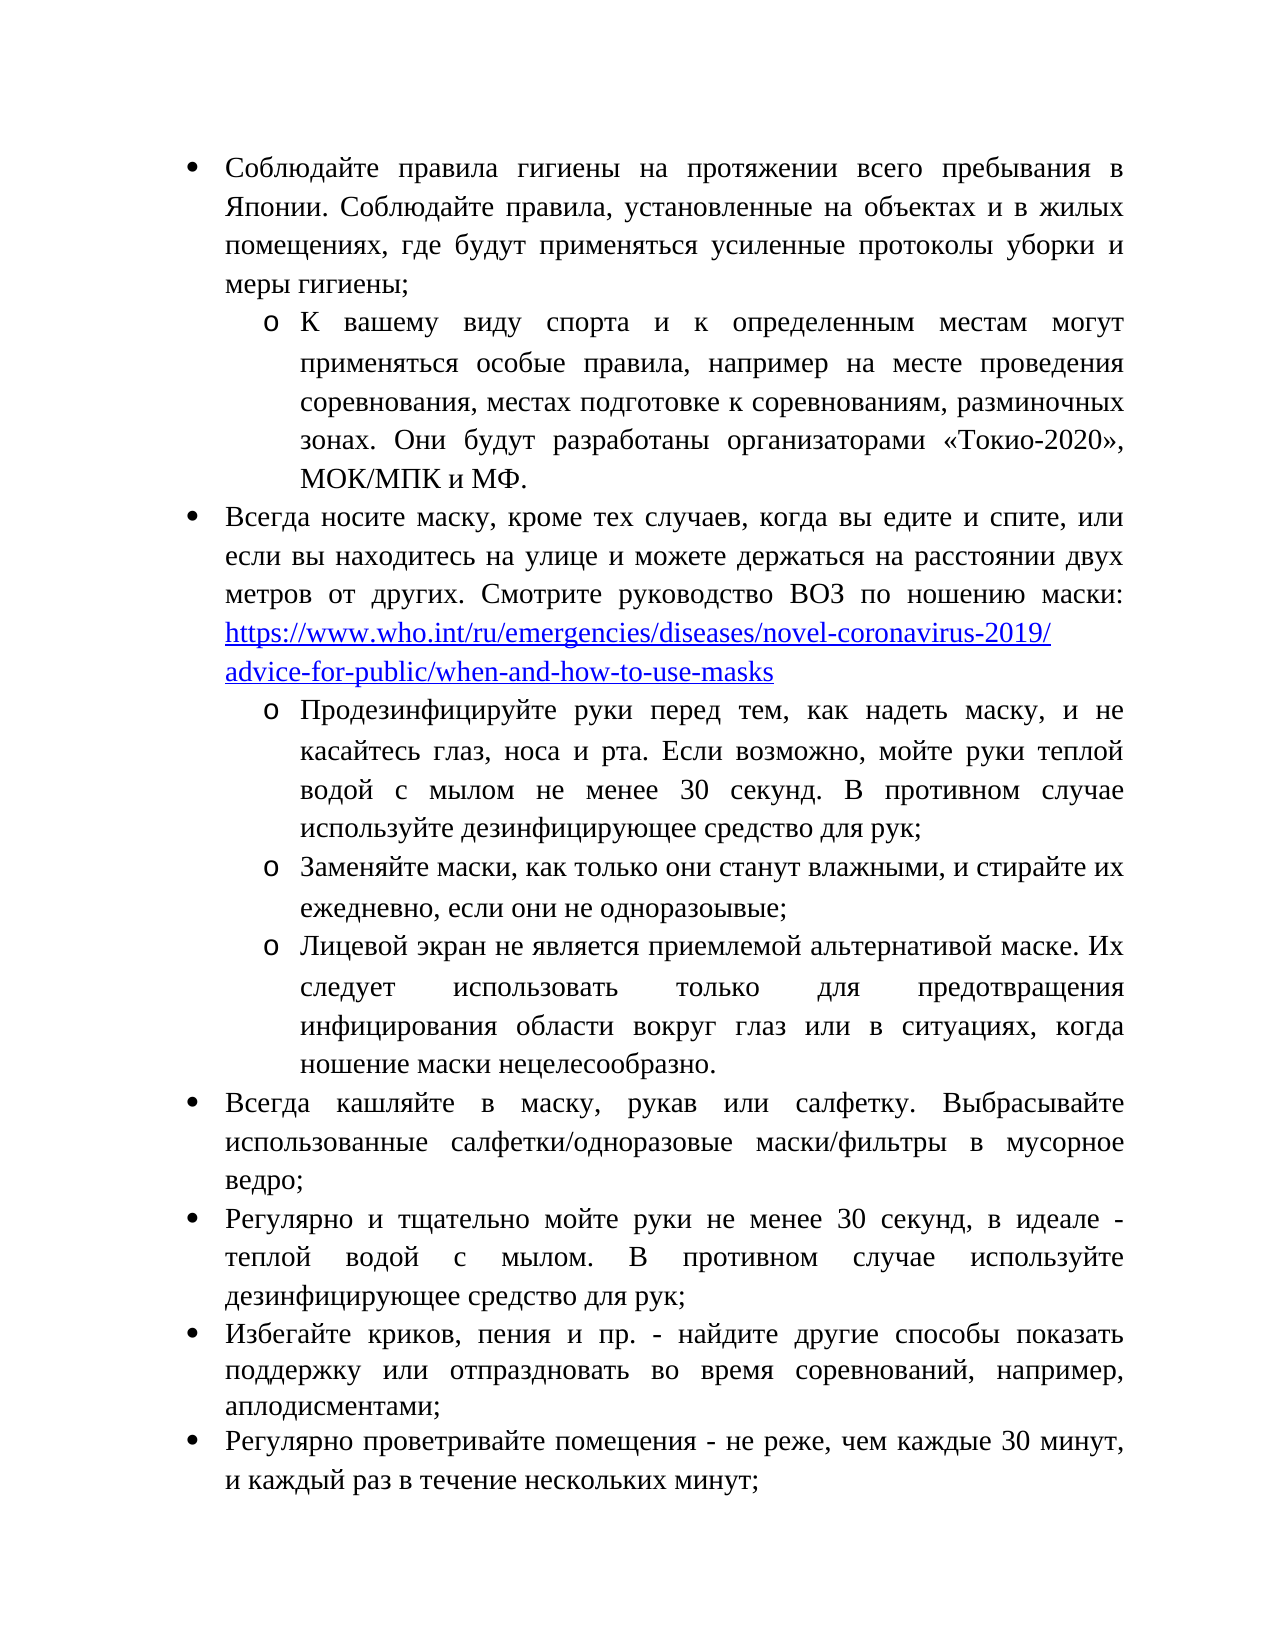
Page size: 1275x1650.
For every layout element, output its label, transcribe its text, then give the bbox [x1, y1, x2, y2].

list Избегайте криков, пения и пр. - найдите другие способы показать поддержку или отпраздновать во время соревнований, например, аплодисментами; [187, 1317, 1125, 1421]
list Всегда носите маску, кроме тех случаев, когда вы едите и спите, или если вы находитесь на улице и можете держаться на расстоянии двух метров от других. Смотрите руководство ВОЗ по ношению маски: https://www.who.int/ru/emergencies/diseases/novel-coronavirus-2019/advice-for-public/when-and-how-to-use-masks [187, 499, 1125, 687]
list К вашему виду спорта и к определенным местам могут применяться особые правила, например на месте проведения соревнования, местах подготовке к соревнованиям, разминочных зонах. Они будут разработаны организаторами «Токио-2020», МОК/МПК и МФ. [262, 304, 1125, 494]
list Продезинфицируйте руки перед тем, как надеть маску, и не касайтесь глаз, носа и рта. Если возможно, мойте руки теплой водой с мылом не менее 30 секунд. В противном случае используйте дезинфицирующее средство для рук; [262, 692, 1125, 844]
list Соблюдайте правила гигиены на протяжении всего пребывания в Японии. Соблюдайте правила, установленные на объектах и в жилых помещениях, где будут применяться усиленные протоколы уборки и меры гигиены; [187, 150, 1125, 299]
list Регулярно проветривайте помещения - не реже, чем каждые 30 минут, и каждый раз в течение нескольких минут; [187, 1423, 1125, 1496]
list Заменяйте маски, как только они станут влажными, и стирайте их ежедневно, если они не одноразоывые; [262, 849, 1125, 923]
list Лицевой экран не является приемлемой альтернативой маске. Их следует использовать только для предотвращения инфицирования области вокруг глаз или в ситуациях, когда ношение маски нецелесообразно. [262, 928, 1125, 1080]
list Регулярно и тщательно мойте руки не менее 30 секунд, в идеале - теплой водой с мылом. В противном случае используйте дезинфицирующее средство для рук; [187, 1201, 1125, 1312]
list Всегда кашляйте в маску, рукав или салфетку. Выбрасывайте использованные салфетки/одноразовые маски/фильтры в мусорное ведро; [187, 1085, 1125, 1196]
